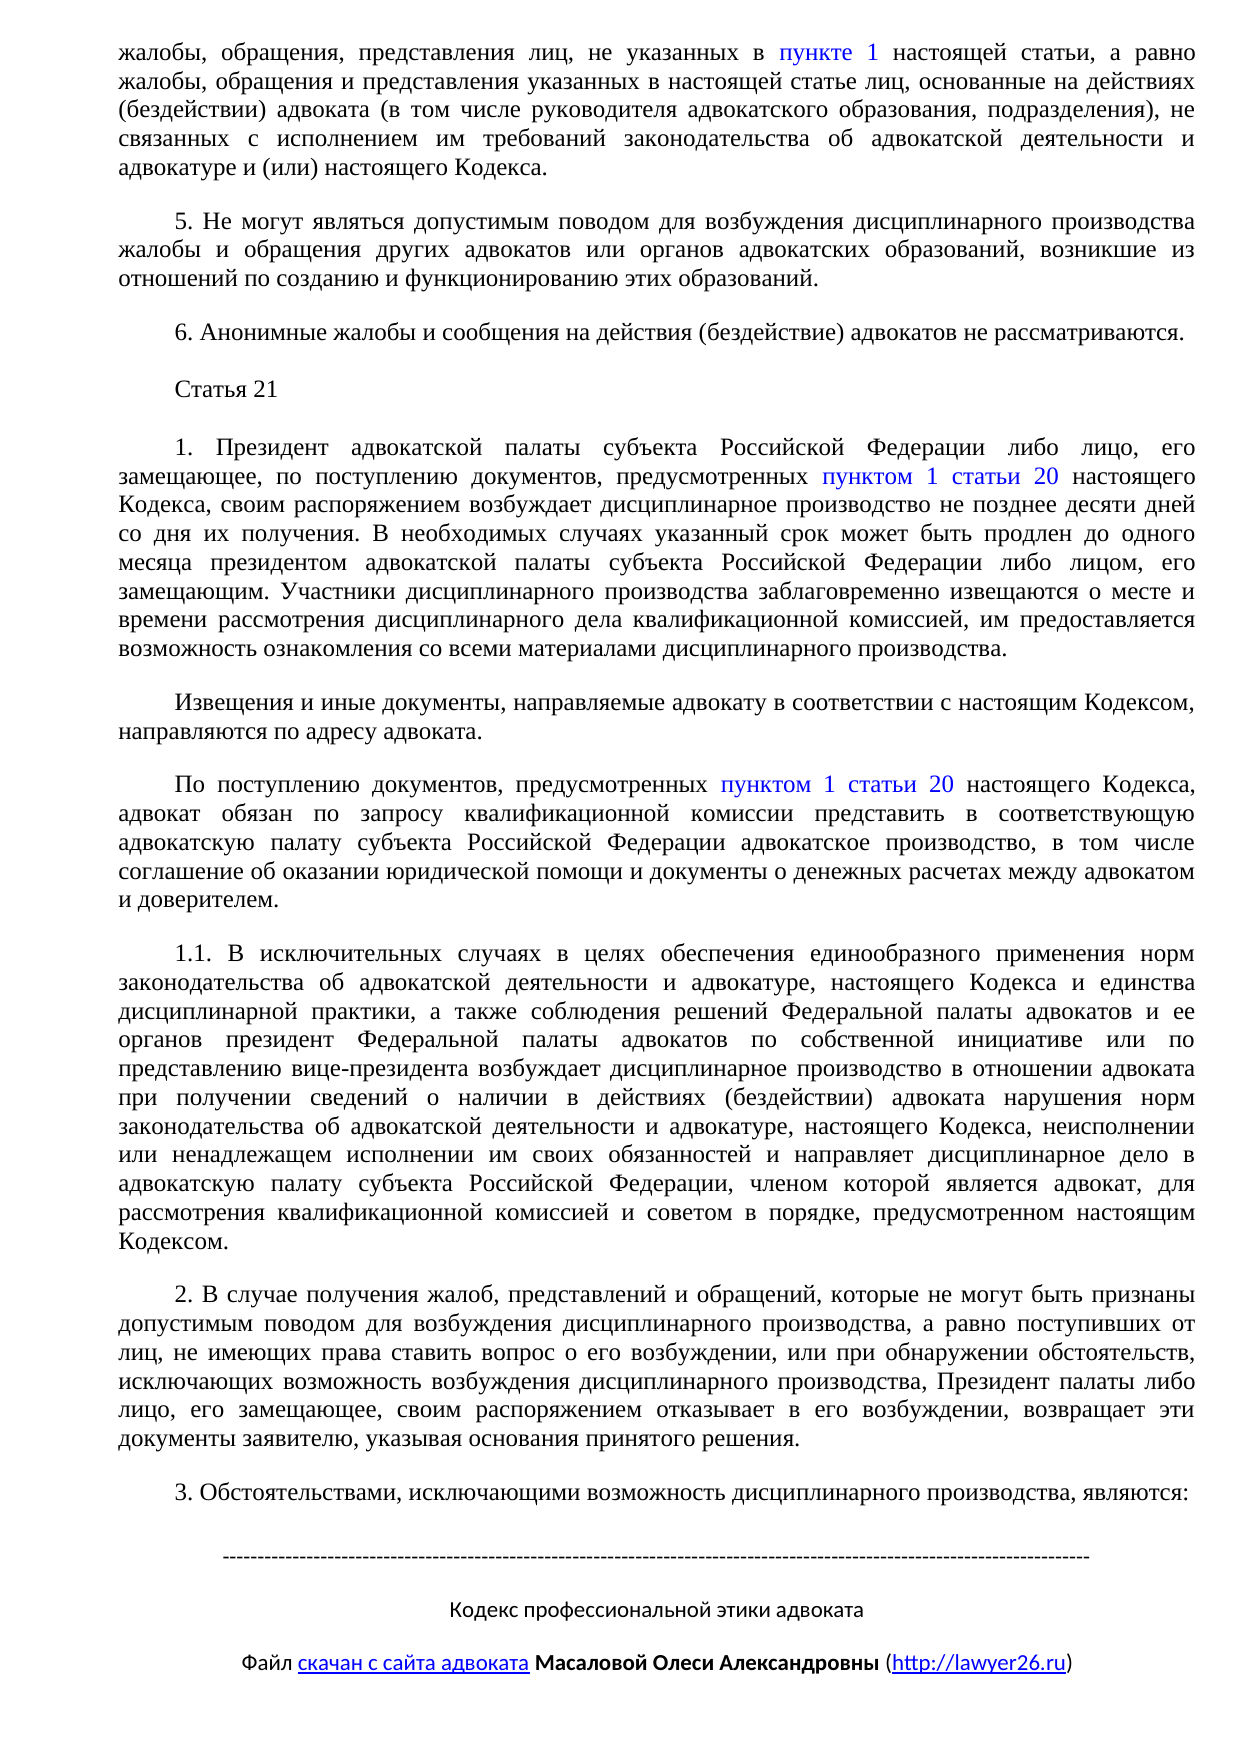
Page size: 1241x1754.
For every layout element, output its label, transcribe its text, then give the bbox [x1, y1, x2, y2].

text Статья 21 [118, 374, 1196, 403]
text 5. Не могут являться допустимым поводом для возбуждения дисциплинарного производства жалобы и обращения других адвокатов или органов адвокатских образований, возникшие из отношений по созданию и функционированию этих образований. [118, 206, 1196, 292]
text 2. В случае получения жалоб, представлений и обращений, которые не могут быть признаны допустимым поводом для возбуждения дисциплинарного производства, а равно поступивших от лиц, не имеющих права ставить вопрос о его возбуждении, или при обнаружении обстоятельств, исключающих возможность возбуждения дисциплинарного производства, Президент палаты либо лицо, его замещающее, своим распоряжением отказывает в его возбуждении, возвращает эти документы заявителю, указывая основания принятого решения. [118, 1279, 1196, 1452]
text Извещения и иные документы, направляемые адвокату в соответствии с настоящим Кодексом, направляются по адресу адвоката. [118, 687, 1196, 744]
text По поступлению документов, предусмотренных пунктом 1 статьи 20 настоящего Кодекса, адвокат обязан по запросу квалификационной комиссии представить в соответствующую адвокатскую палату субъекта Российской Федерации адвокатское производство, в том числе соглашение об оказании юридической помощи и документы о денежных расчетах между адвокатом и доверителем. [118, 769, 1196, 913]
text 1. Президент адвокатской палаты субъекта Российской Федерации либо лицо, его замещающее, по поступлению документов, предусмотренных пунктом 1 статьи 20 настоящего Кодекса, своим распоряжением возбуждает дисциплинарное производство не позднее десяти дней со дня их получения. В необходимых случаях указанный срок может быть продлен до одного месяца президентом адвокатской палаты субъекта Российской Федерации либо лицом, его замещающим. Участники дисциплинарного производства заблаговременно извещаются о месте и времени рассмотрения дисциплинарного дела квалификационной комиссией, им предоставляется возможность ознакомления со всеми материалами дисциплинарного производства. [118, 432, 1196, 662]
text 1.1. В исключительных случаях в целях обеспечения единообразного применения норм законодательства об адвокатской деятельности и адвокатуре, настоящего Кодекса и единства дисциплинарной практики, а также соблюдения решений Федеральной палаты адвокатов и ее органов президент Федеральной палаты адвокатов по собственной инициативе или по представлению вице-президента возбуждает дисциплинарное производство в отношении адвоката при получении сведений о наличии в действиях (бездействии) адвоката нарушения норм законодательства об адвокатской деятельности и адвокатуре, настоящего Кодекса, неисполнении или ненадлежащем исполнении им своих обязанностей и направляет дисциплинарное дело в адвокатскую палату субъекта Российской Федерации, членом которой является адвокат, для рассмотрения квалификационной комиссией и советом в порядке, предусмотренном настоящим Кодексом. [118, 938, 1196, 1254]
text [118, 37, 1196, 181]
text 6. Анонимные жалобы и сообщения на действия (бездействие) адвокатов не рассматриваются. [118, 317, 1196, 346]
text 3. Обстоятельствами, исключающими возможность дисциплинарного производства, являются: [118, 1477, 1196, 1506]
